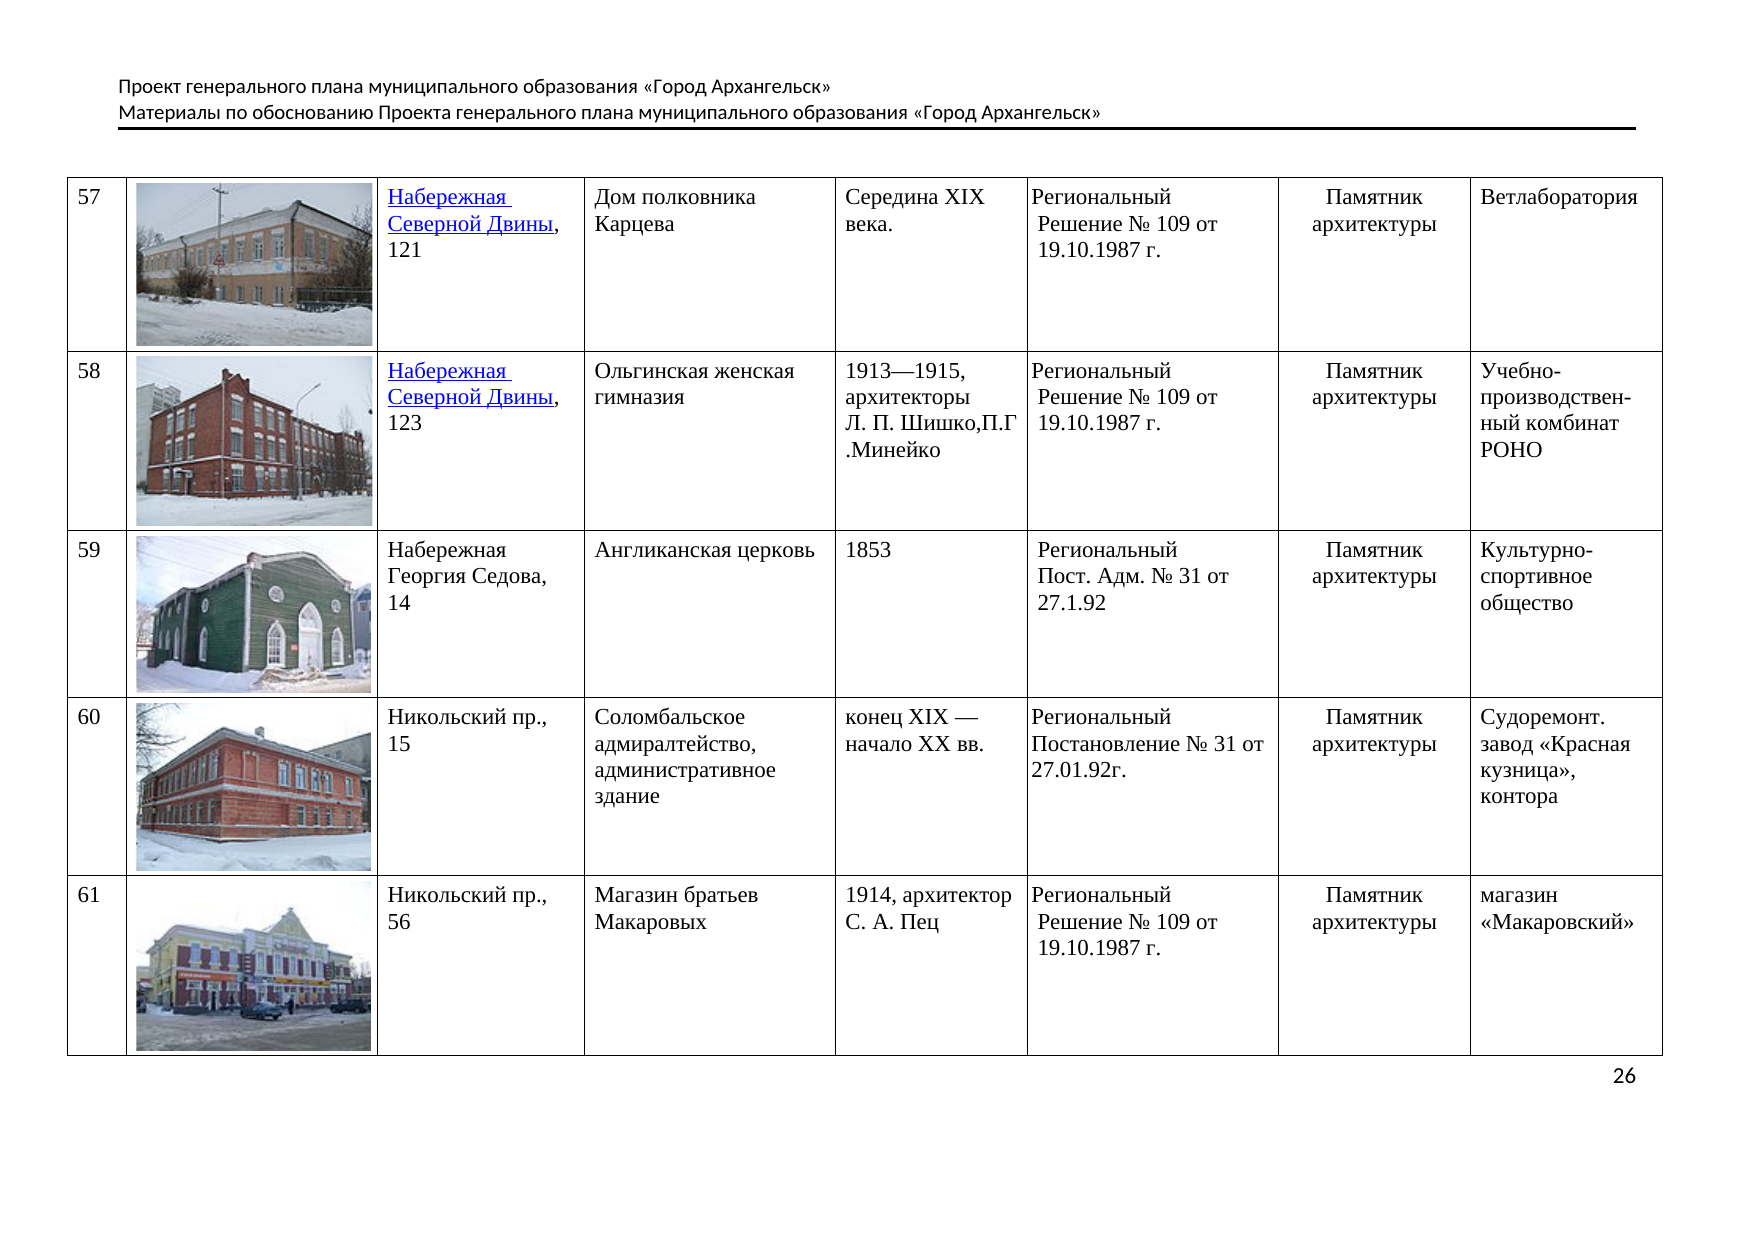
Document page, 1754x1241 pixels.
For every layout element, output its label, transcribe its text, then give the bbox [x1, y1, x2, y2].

table_cell Середина XIX века. [836, 178, 1027, 351]
table_cell Учебно-производствен-ный комбинат РОНО [1471, 352, 1662, 530]
picture [136, 356, 373, 526]
table_cell 59 [68, 531, 126, 697]
table_cell 57 [68, 178, 126, 351]
table_cell Памятник архитектуры [1279, 531, 1470, 697]
picture [136, 536, 371, 693]
table_cell Набережная Северной Двины, 123 [378, 352, 584, 530]
table_cell Региональный Решение № 109 от 19.10.1987 г. [1028, 352, 1278, 530]
table_cell Соломбальское адмиралтейство, административное здание [585, 698, 835, 875]
table_cell [127, 698, 377, 875]
picture [136, 881, 371, 1051]
table_cell [127, 352, 377, 530]
table_cell 61 [68, 876, 126, 1055]
table_cell Дом полковника Карцева [585, 178, 835, 351]
table_cell 58 [68, 352, 126, 530]
table_cell Никольский пр., 15 [378, 698, 584, 875]
table_cell конец XIX — начало XX вв. [836, 698, 1027, 875]
table_cell Региональный Пост. Адм. № 31 от 27.1.92 [1028, 531, 1278, 697]
table_cell Ветлаборатория [1471, 178, 1662, 351]
table_cell 60 [68, 698, 126, 875]
table_cell Региональный Решение № 109 от 19.10.1987 г. [1028, 178, 1278, 351]
picture [136, 183, 373, 346]
table_cell [127, 876, 377, 1055]
table_cell Магазин братьев Макаровых [585, 876, 835, 1055]
table_cell магазин «Макаровский» [1471, 876, 1662, 1055]
table_cell Судоремонт. завод «Красная кузница», контора [1471, 698, 1662, 875]
table_cell Культурно-спортивное общество [1471, 531, 1662, 697]
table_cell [1279, 876, 1470, 1055]
table_cell [127, 178, 377, 351]
table_cell [127, 531, 377, 697]
table_cell Набережная Георгия Седова, 14 [378, 531, 584, 697]
table_cell Региональный Постановление № 31 от 27.01.92г. [1028, 698, 1278, 875]
table_cell 1914, архитектор С. А. Пец [836, 876, 1027, 1055]
table_cell Англиканская церковь [585, 531, 835, 697]
table_cell Никольский пр., 56 [378, 876, 584, 1055]
table_cell Набережная Северной Двины, 121 [378, 178, 584, 351]
table_cell Ольгинская женская гимназия [585, 352, 835, 530]
table_cell Памятник архитектуры [1279, 698, 1470, 875]
table_cell 1913—1915, архитекторы Л. П. Шишко,П.Г.Минейко [836, 352, 1027, 530]
table_cell 1853 [836, 531, 1027, 697]
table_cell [1279, 178, 1470, 351]
table_cell Региональный Решение № 109 от 19.10.1987 г. [1028, 876, 1278, 1055]
table_cell Памятник архитектуры [1279, 352, 1470, 530]
picture [136, 703, 371, 871]
